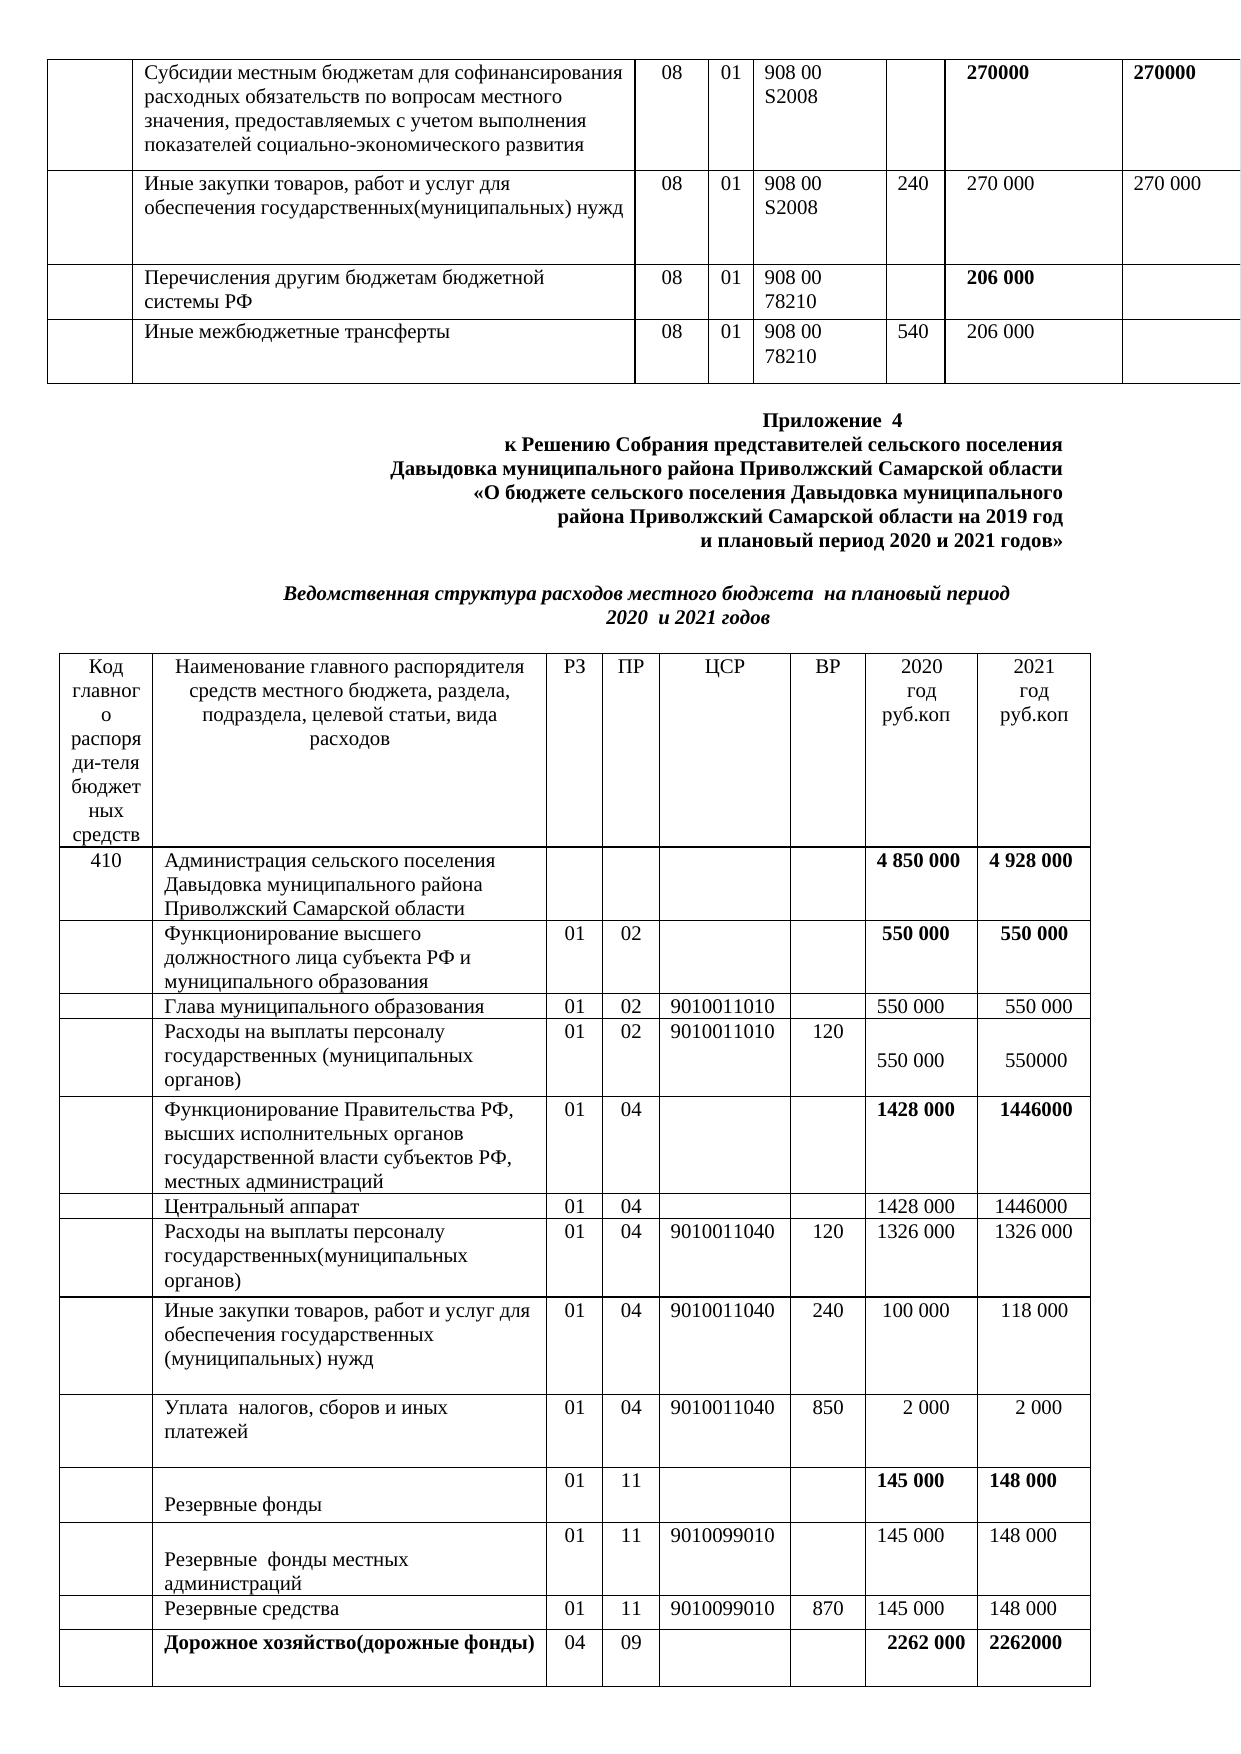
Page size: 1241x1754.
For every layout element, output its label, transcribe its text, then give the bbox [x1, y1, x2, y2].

table_cell 870 [791, 1596, 865, 1629]
table_cell 01 [547, 921, 602, 993]
table_cell 850 [791, 1395, 865, 1467]
table_cell [660, 1194, 790, 1218]
table_cell [48, 265, 132, 318]
table_cell [660, 921, 790, 993]
table_cell 01 [547, 1523, 602, 1595]
table_cell 908 00 S2008 [754, 60, 886, 170]
table_cell 2 000 [866, 1395, 977, 1467]
table_cell 04 [547, 1630, 602, 1686]
table_cell [60, 1097, 152, 1193]
table_cell 206 000 [946, 265, 1122, 318]
table_cell 908 00 78210 [754, 265, 886, 318]
table_header ВР [791, 654, 865, 846]
table_cell [887, 265, 944, 318]
table_cell [60, 1395, 152, 1467]
table_cell 01 [547, 1596, 602, 1629]
table_cell [60, 994, 152, 1018]
table_cell 04 [603, 1219, 659, 1296]
table_cell 01 [547, 1194, 602, 1218]
table_cell [791, 848, 865, 920]
table_cell Иные закупки товаров, работ и услуг для обеспечения государственных(муниципальных) нужд [133, 171, 634, 264]
table_cell Расходы на выплаты персоналу государственных(муниципальных органов) [153, 1219, 546, 1296]
table_cell Резервные фонды [153, 1468, 546, 1522]
table_cell 540 [887, 320, 944, 382]
table_cell [791, 1468, 865, 1522]
table_cell [48, 320, 132, 382]
table_cell 1326 000 [978, 1219, 1090, 1296]
table_cell 908 00 S2008 [754, 171, 886, 264]
table_cell [791, 1097, 865, 1193]
table_cell 01 [547, 1219, 602, 1296]
table_cell [791, 1630, 865, 1686]
text 2020 и 2021 годов [59, 605, 1063, 629]
table_cell 270 000 [1123, 171, 1240, 264]
table_cell 9010099010 [660, 1596, 790, 1629]
table_cell 01 [547, 1097, 602, 1193]
text «О бюджете сельского поселения Давыдовка муниципального [59, 480, 1063, 504]
table_cell Дорожное хозяйство(дорожные фонды) [153, 1630, 546, 1686]
table_cell 04 [603, 1097, 659, 1193]
table_cell Администрация сельского поселения Давыдовка муниципального района Приволжский Самарской области [153, 848, 546, 920]
table_cell 550 000 [978, 921, 1090, 993]
table_cell [660, 1468, 790, 1522]
table_cell Иные межбюджетные трансферты [133, 320, 634, 382]
table_cell 04 [603, 1298, 659, 1394]
text Ведомственная структура расходов местного бюджета на плановый период [59, 581, 1063, 605]
table_cell Центральный аппарат [153, 1194, 546, 1218]
table_cell 9010011010 [660, 994, 790, 1018]
table_cell 550 000 [978, 994, 1090, 1018]
table_cell 4 850 000 [866, 848, 977, 920]
table_cell [1123, 320, 1240, 382]
table_cell 1326 000 [866, 1219, 977, 1296]
table_cell [60, 921, 152, 993]
table_cell 01 [547, 1019, 602, 1096]
table_cell 04 [603, 1194, 659, 1218]
table_cell 01 [709, 265, 753, 318]
table_cell 148 000 [978, 1596, 1090, 1629]
table_cell 550 000 [866, 921, 977, 993]
table_cell 120 [791, 1219, 865, 1296]
table_cell 206 000 [946, 320, 1122, 382]
table_cell [791, 1523, 865, 1595]
text района Приволжский Самарской области на 2019 год [59, 504, 1063, 528]
table_header Наименование главного распорядителя средств местного бюджета, раздела, подраздела, целевой статьи, вида расходов [153, 654, 546, 846]
table_cell 01 [547, 1468, 602, 1522]
table_cell 01 [709, 320, 753, 382]
table_cell 02 [603, 921, 659, 993]
table_cell 11 [603, 1468, 659, 1522]
table_cell 1428 000 [866, 1194, 977, 1218]
table_cell [60, 1630, 152, 1686]
table_cell 08 [636, 320, 708, 382]
table_cell Субсидии местным бюджетам для софинансирования расходных обязательств по вопросам местного значения, предоставляемых с учетом выполнения показателей социально-экономического развития [133, 60, 634, 170]
table_cell 11 [603, 1523, 659, 1595]
table_cell [547, 848, 602, 920]
table_header РЗ [547, 654, 602, 846]
table_cell 410 [60, 848, 152, 920]
table_cell 01 [709, 171, 753, 264]
table_cell Уплата налогов, сборов и иных платежей [153, 1395, 546, 1467]
table_header ЦСР [660, 654, 790, 846]
table_cell [60, 1298, 152, 1394]
table_cell [60, 1596, 152, 1629]
table_cell 2 000 [978, 1395, 1090, 1467]
table_cell 02 [603, 994, 659, 1018]
table_cell 9010099010 [660, 1523, 790, 1595]
table_cell 240 [887, 171, 944, 264]
table_cell Функционирование Правительства РФ, высших исполнительных органов государственной власти субъектов РФ, местных администраций [153, 1097, 546, 1193]
table_header ПР [603, 654, 659, 846]
table_cell 100 000 [866, 1298, 977, 1394]
table_cell 08 [636, 171, 708, 264]
text к Решению Собрания представителей сельского поселения Давыдовка муниципального района Приволжский Самарской области [59, 432, 1063, 480]
table_cell [60, 1019, 152, 1096]
table_cell 2262000 [978, 1630, 1090, 1686]
table_header 2020 год руб.коп [866, 654, 977, 846]
table_cell Глава муниципального образования [153, 994, 546, 1018]
table_cell [791, 994, 865, 1018]
table_cell 9010011040 [660, 1298, 790, 1394]
table_cell 145 000 [866, 1523, 977, 1595]
table_cell [603, 848, 659, 920]
table_cell 9010011040 [660, 1395, 790, 1467]
table_cell Иные закупки товаров, работ и услуг для обеспечения государственных (муниципальных) нужд [153, 1298, 546, 1394]
table_cell [791, 921, 865, 993]
table_cell 550 000 [866, 994, 977, 1018]
table_cell 9010011010 [660, 1019, 790, 1096]
table_cell 120 [791, 1019, 865, 1096]
table_cell 04 [603, 1395, 659, 1467]
table_cell 270000 [1123, 60, 1240, 170]
table_cell [660, 1630, 790, 1686]
table_cell [48, 171, 132, 264]
table_cell 4 928 000 [978, 848, 1090, 920]
table_cell [60, 1219, 152, 1296]
table_cell 01 [547, 1298, 602, 1394]
table_cell 2262 000 [866, 1630, 977, 1686]
table_cell Резервные средства [153, 1596, 546, 1629]
table_cell 908 00 78210 [754, 320, 886, 382]
table_cell 01 [547, 1395, 602, 1467]
table_cell 145 000 [866, 1596, 977, 1629]
table_cell 01 [709, 60, 753, 170]
table_cell 01 [547, 994, 602, 1018]
table_cell [791, 1194, 865, 1218]
table_cell 145 000 [866, 1468, 977, 1522]
table_cell [60, 1468, 152, 1522]
text и плановый период 2020 и 2021 годов» [59, 528, 1063, 552]
table_header 2021 год руб.коп [978, 654, 1090, 846]
table_cell 9010011040 [660, 1219, 790, 1296]
table_cell 1428 000 [866, 1097, 977, 1193]
table_cell [60, 1194, 152, 1218]
text Приложение 4 [59, 408, 1063, 432]
table_cell 550000 [978, 1019, 1090, 1096]
table_cell 550 000 [866, 1019, 977, 1096]
table_cell 240 [791, 1298, 865, 1394]
table_header Код главного распоряди-теля бюджетных средств [60, 654, 152, 846]
table_cell 11 [603, 1596, 659, 1629]
table_cell Функционирование высшего должностного лица субъекта РФ и муниципального образования [153, 921, 546, 993]
table_cell 08 [636, 265, 708, 318]
table_cell 1446000 [978, 1097, 1090, 1193]
table_cell [660, 1097, 790, 1193]
table_cell [60, 1523, 152, 1595]
table_cell Резервные фонды местных администраций [153, 1523, 546, 1595]
table_cell 270000 [946, 60, 1122, 170]
table_cell Перечисления другим бюджетам бюджетной системы РФ [133, 265, 634, 318]
table_cell [660, 848, 790, 920]
table_cell 08 [636, 60, 708, 170]
table_cell 148 000 [978, 1468, 1090, 1522]
table_cell 148 000 [978, 1523, 1090, 1595]
table_cell 270 000 [946, 171, 1122, 264]
table_cell [48, 60, 132, 170]
table_cell [887, 60, 944, 170]
table_cell 118 000 [978, 1298, 1090, 1394]
table_cell 1446000 [978, 1194, 1090, 1218]
table_cell [1123, 265, 1240, 318]
table_cell 09 [603, 1630, 659, 1686]
table_cell 02 [603, 1019, 659, 1096]
table_cell Расходы на выплаты персоналу государственных (муниципальных органов) [153, 1019, 546, 1096]
